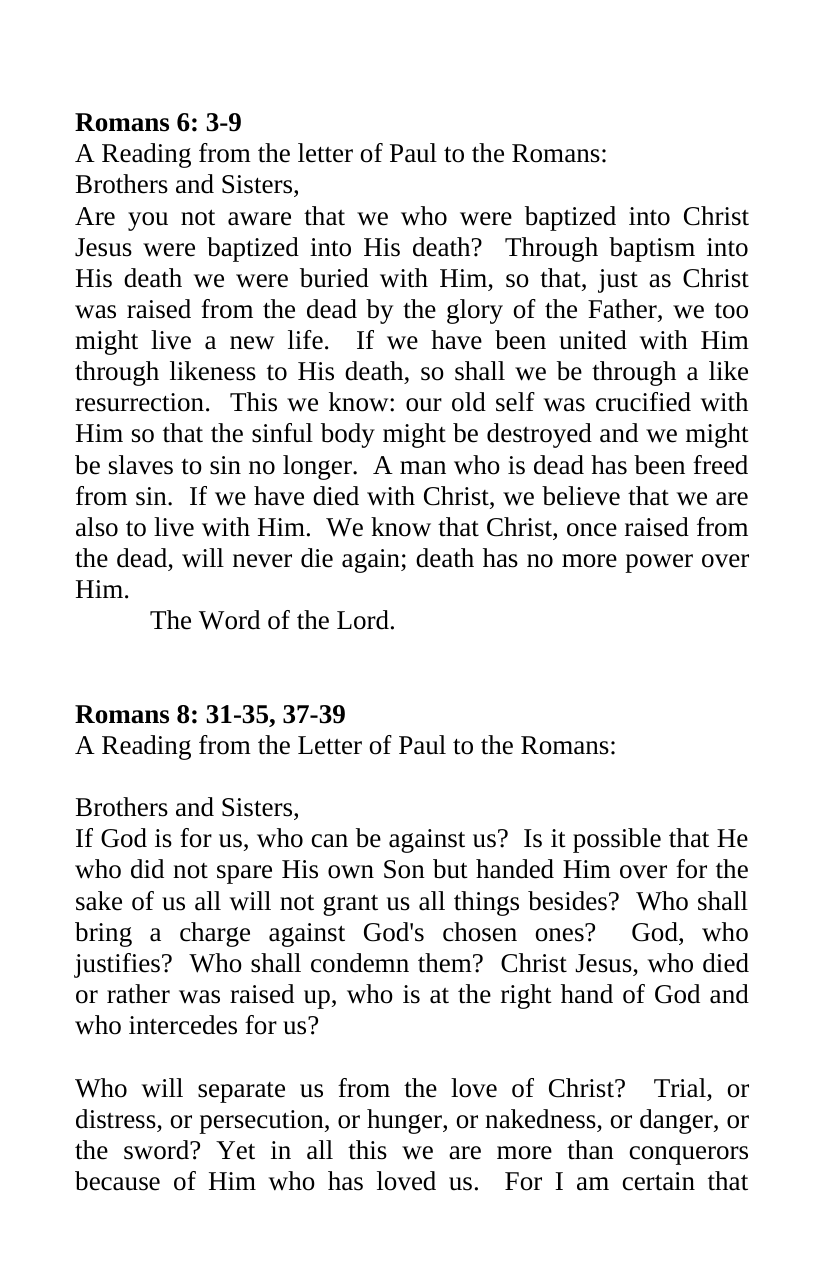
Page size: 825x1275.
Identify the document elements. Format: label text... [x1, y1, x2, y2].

text A Reading from the letter of Paul to the Romans: [75, 137, 750, 168]
text The Word of the Lord. [75, 604, 750, 636]
text A Reading from the Letter of Paul to the Romans: [75, 729, 750, 760]
text If God is for us, who can be against us? Is it possible that He who did not spare His own Son but handed Him over for the sake of us all will not grant us all things besides? Who shall bring a charge against God's chosen ones? God, who justifies? Who shall condemn them? Christ Jesus, who died or rather was raised up, who is at the right hand of God and who intercedes for us? [75, 822, 750, 1041]
text Brothers and Sisters, [75, 791, 750, 822]
text Brothers and Sisters, [75, 168, 750, 199]
text Are you not aware that we who were baptized into Christ Jesus were baptized into His death? Through baptism into His death we were buried with Him, so that, just as Christ was raised from the dead by the glory of the Father, we too might live a new life. If we have been united with Him through likeness to His death, so shall we be through a like resurrection. This we know: our old self was crucified with Him so that the sinful body might be destroyed and we might be slaves to sin no longer. A man who is dead has been freed from sin. If we have died with Christ, we believe that we are also to live with Him. We know that Christ, once raised from the dead, will never die again; death has no more power over Him. [75, 199, 750, 604]
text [75, 1072, 750, 1196]
text Romans 6: 3-9 [75, 106, 750, 137]
text Romans 8: 31-35, 37-39 [75, 698, 750, 729]
